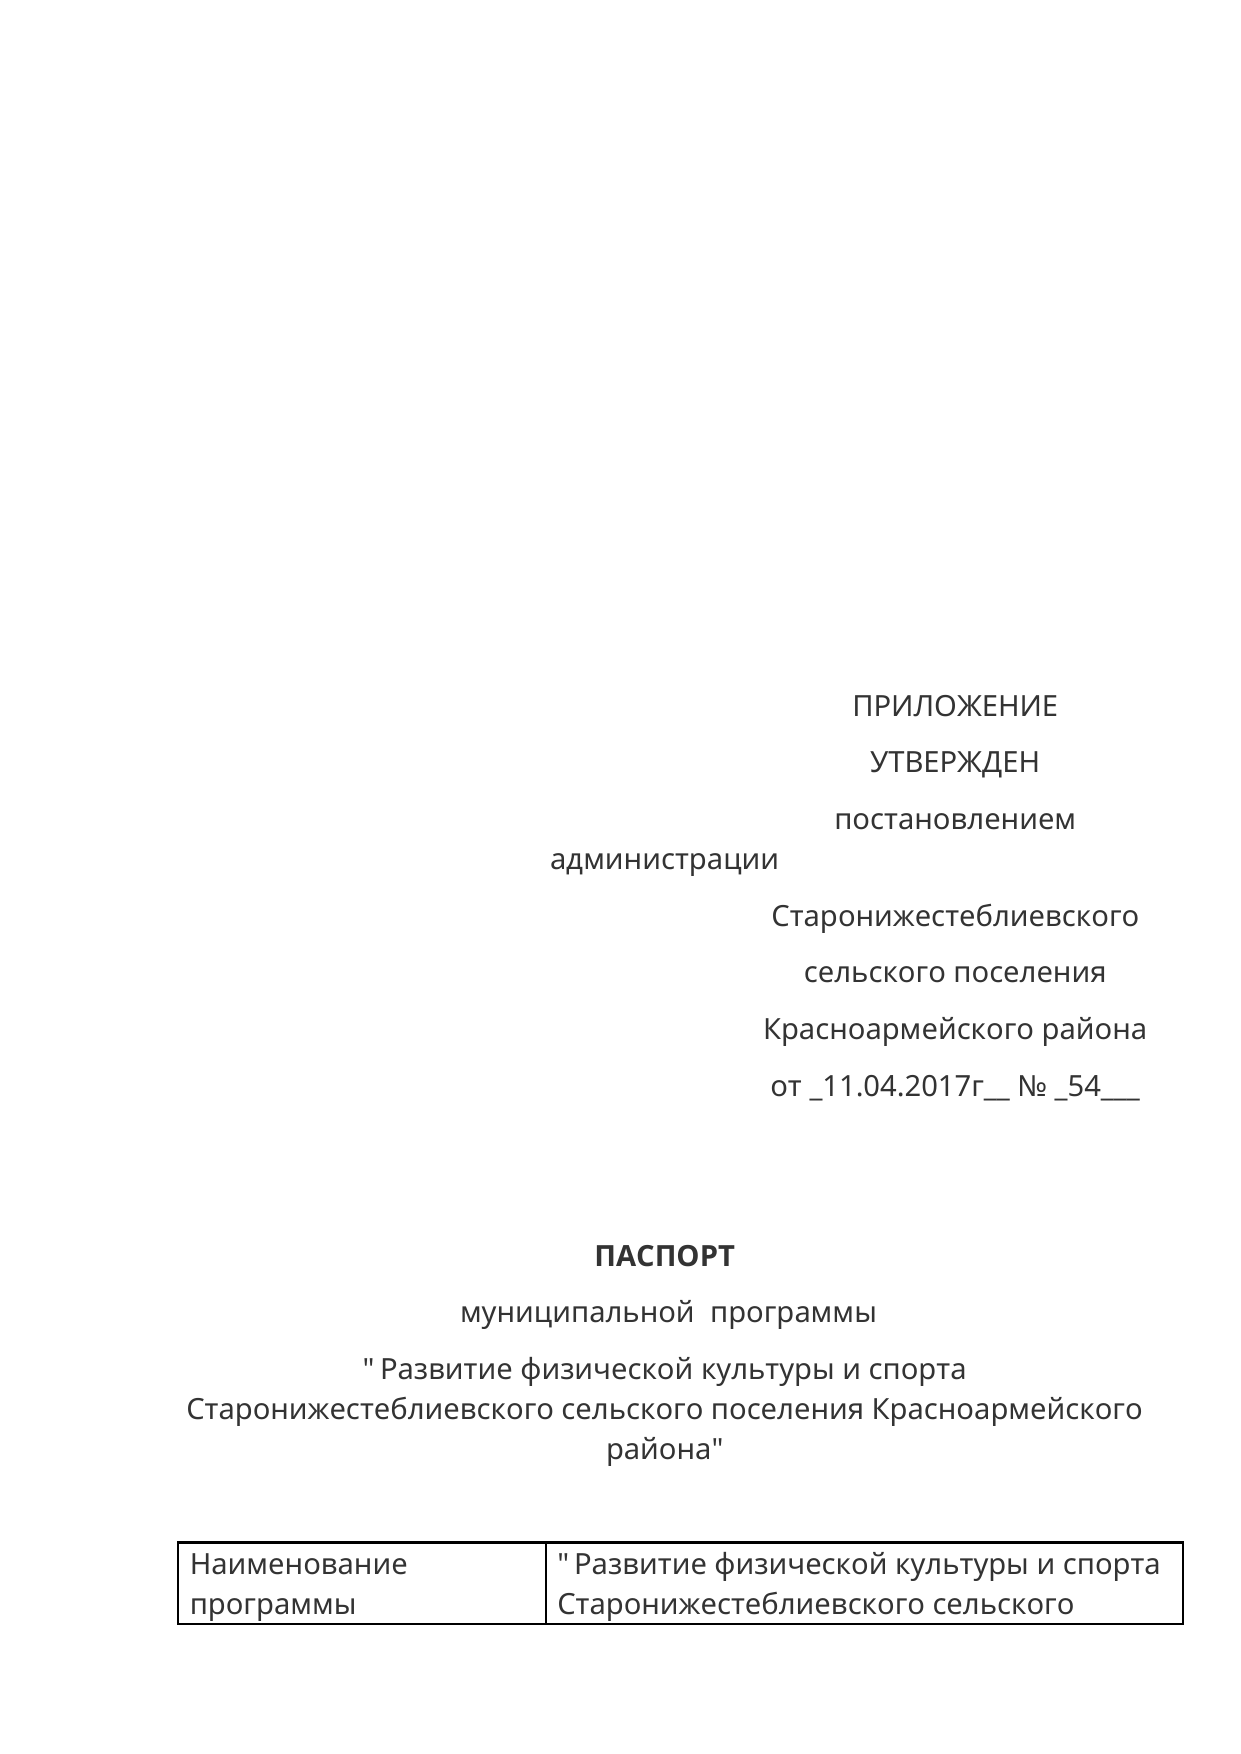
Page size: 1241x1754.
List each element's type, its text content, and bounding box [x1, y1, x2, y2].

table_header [547, 1544, 1182, 1623]
text муниципальной программы [177, 1291, 1152, 1331]
text ПРИЛОЖЕНИЕ [177, 685, 1152, 725]
text сельского поселения [177, 951, 1152, 991]
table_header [179, 1544, 545, 1623]
text " Развитие физической культуры и спорта Старонижестеблиевского сельского поселения Красноармейского района" [177, 1348, 1152, 1468]
text Красноармейского района [177, 1008, 1152, 1048]
text Старонижестеблиевского [177, 895, 1152, 935]
text постановлением администрации [177, 798, 1152, 878]
text от _11.04.2017г__ № _54___ [177, 1065, 1152, 1105]
text УТВЕРЖДЕН [177, 741, 1152, 781]
text ПАСПОРТ [177, 1235, 1152, 1275]
